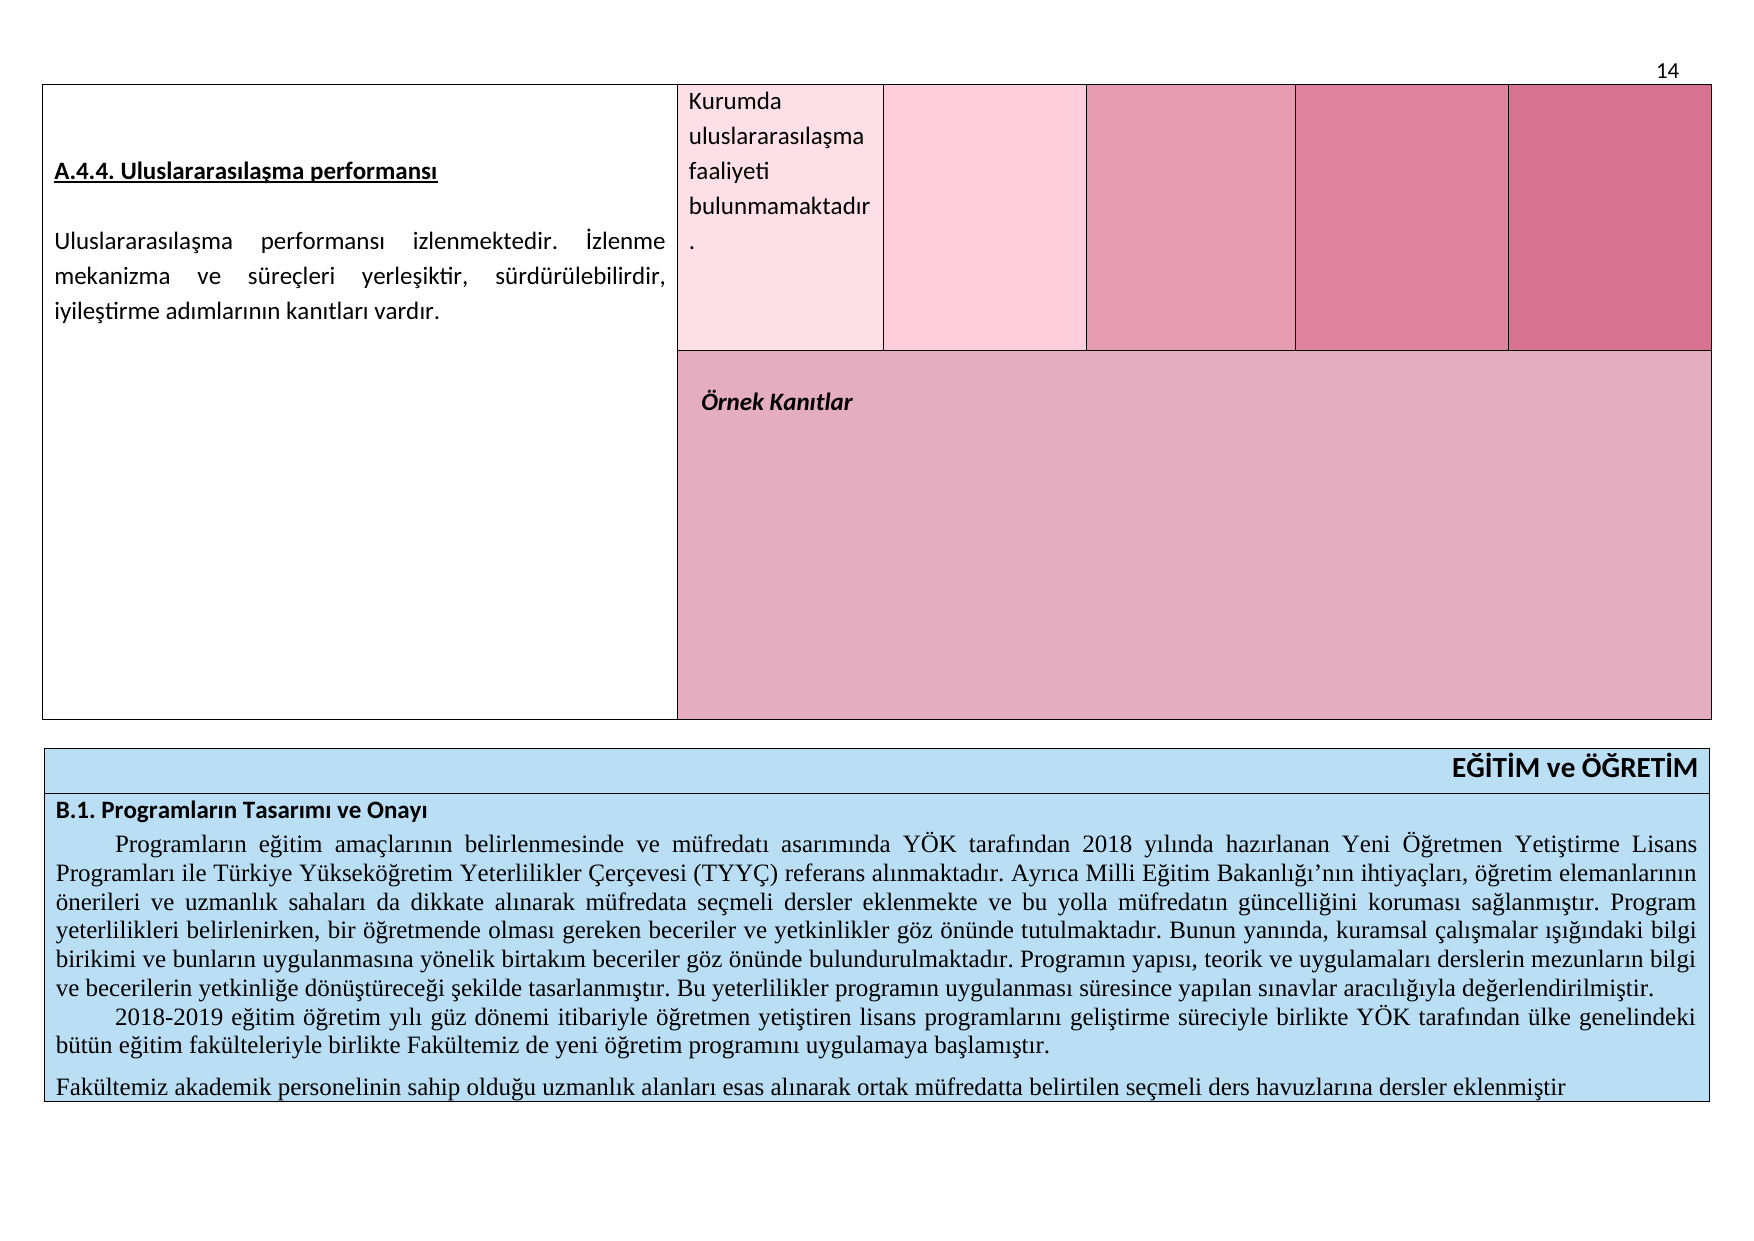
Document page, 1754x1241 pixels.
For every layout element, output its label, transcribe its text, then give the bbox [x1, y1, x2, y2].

table_cell Kurumda uluslararasılaşma faaliyeti bulunmamaktadır. [678, 85, 883, 350]
table_cell [1296, 85, 1508, 350]
table_cell B.1. Programların Tasarımı ve Onayı Programların eğitim amaçlarının belirlenmesinde ve müfredatı asarımında YÖK tarafından 2018 yılında hazırlanan Yeni Öğretmen Yetiştirme Lisans Programları ile Türkiye Yükseköğretim Yeterlilikler Çerçevesi (TYYÇ) referans alınmaktadır. Ayrıca Milli Eğitim Bakanlığı’nın ihtiyaçları, öğretim elemanlarının önerileri ve uzmanlık sahaları da dikkate alınarak müfredata seçmeli dersler eklenmekte ve bu yolla müfredatın güncelliğini koruması sağlanmıştır. Program yeterlilikleri belirlenirken, bir öğretmende olması gereken beceriler ve yetkinlikler göz önünde tutulmaktadır. Bunun yanında, kuramsal çalışmalar ışığındaki bilgi birikimi ve bunların uygulanmasına yönelik birtakım beceriler göz önünde bulundurulmaktadır. Programın yapısı, teorik ve uygulamaları derslerin mezunların bilgi ve becerilerin yetkinliğe dönüştüreceği şekilde tasarlanmıştır. Bu yeterlilikler programın uygulanması süresince yapılan sınavlar aracılığıyla değerlendirilmiştir. 2018-2019 eğitim öğretim yılı güz dönemi itibariyle öğretmen yetiştiren lisans programlarını geliştirme süreciyle birlikte YÖK tarafından ülke genelindeki bütün eğitim fakülteleriyle birlikte Fakültemiz de yeni öğretim programını uygulamaya başlamıştır. Fakültemiz akademik personelinin sahip olduğu uzmanlık alanları esas alınarak ortak müfredatta belirtilen seçmeli ders havuzlarına dersler eklenmiştir [45, 794, 1709, 1101]
table_header EĞİTİM ve ÖĞRETİM [45, 749, 1709, 793]
table_cell A.4.4. Uluslararasılaşma performansı Uluslararasılaşma performansı izlenmektedir. İzlenme mekanizma ve süreçleri yerleşiktir, sürdürülebilirdir, iyileştirme adımlarının kanıtları vardır. [43, 85, 677, 719]
table_cell Örnek Kanıtlar [678, 351, 1711, 719]
table_cell [1087, 85, 1295, 350]
table_cell [884, 85, 1086, 350]
table_cell [1509, 85, 1711, 350]
